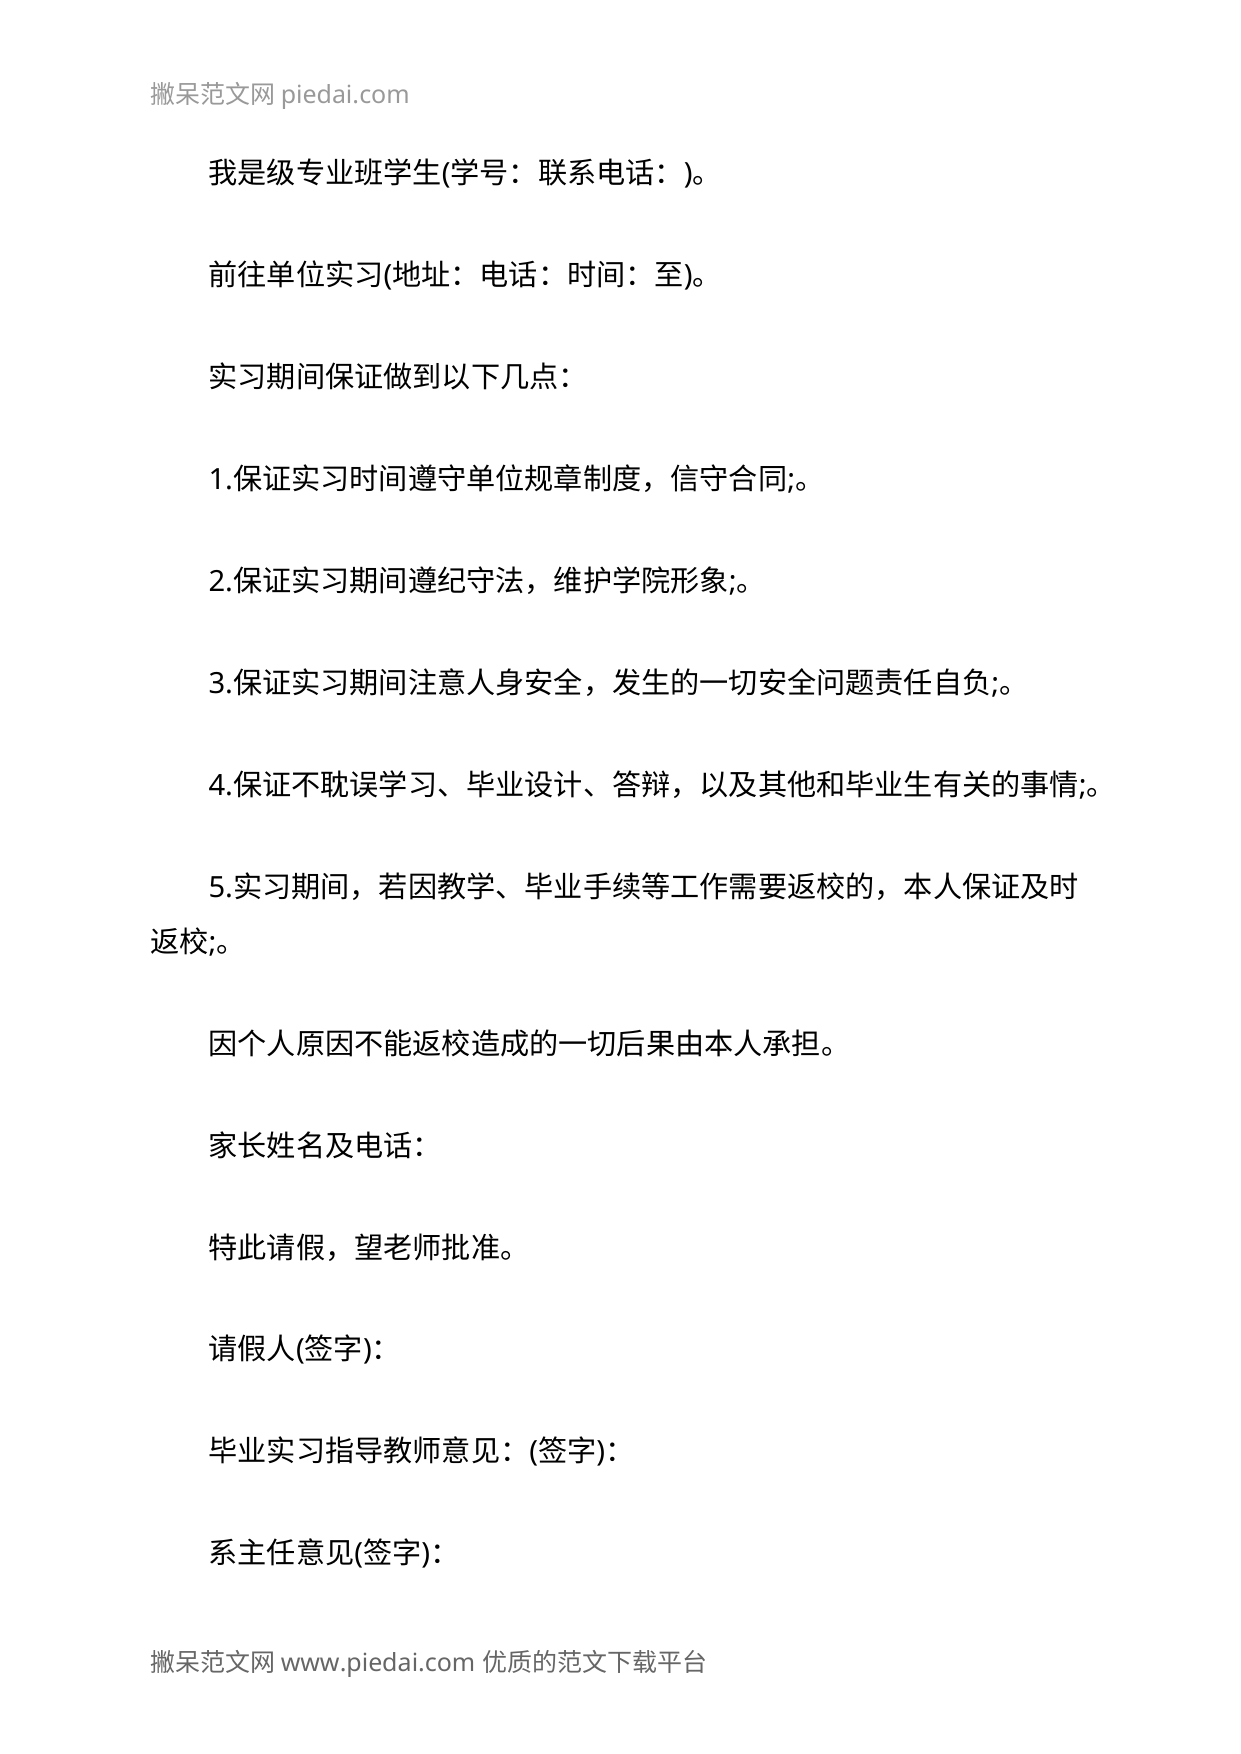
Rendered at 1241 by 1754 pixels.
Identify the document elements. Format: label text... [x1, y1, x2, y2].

text 前往单位实习(地址：电话：时间：至)。 [150, 252, 1090, 294]
text 5.实习期间，若因教学、毕业手续等工作需要返校的，本人保证及时返校;。 [150, 864, 1090, 961]
text 我是级专业班学生(学号：联系电话：)。 [150, 150, 1090, 192]
text 3.保证实习期间注意人身安全，发生的一切安全问题责任自负;。 [150, 660, 1090, 702]
text 毕业实习指导教师意见：(签字)： [150, 1428, 1090, 1470]
text 4.保证不耽误学习、毕业设计、答辩，以及其他和毕业生有关的事情;。 [150, 762, 1090, 804]
text 请假人(签字)： [150, 1326, 1090, 1368]
text 因个人原因不能返校造成的一切后果由本人承担。 [150, 1021, 1090, 1063]
text 系主任意见(签字)： [150, 1530, 1090, 1572]
text 特此请假，望老师批准。 [150, 1224, 1090, 1266]
text 实习期间保证做到以下几点： [150, 354, 1090, 396]
text 家长姓名及电话： [150, 1122, 1090, 1165]
text 1.保证实习时间遵守单位规章制度，信守合同;。 [150, 456, 1090, 498]
text 2.保证实习期间遵纪守法，维护学院形象;。 [150, 558, 1090, 600]
